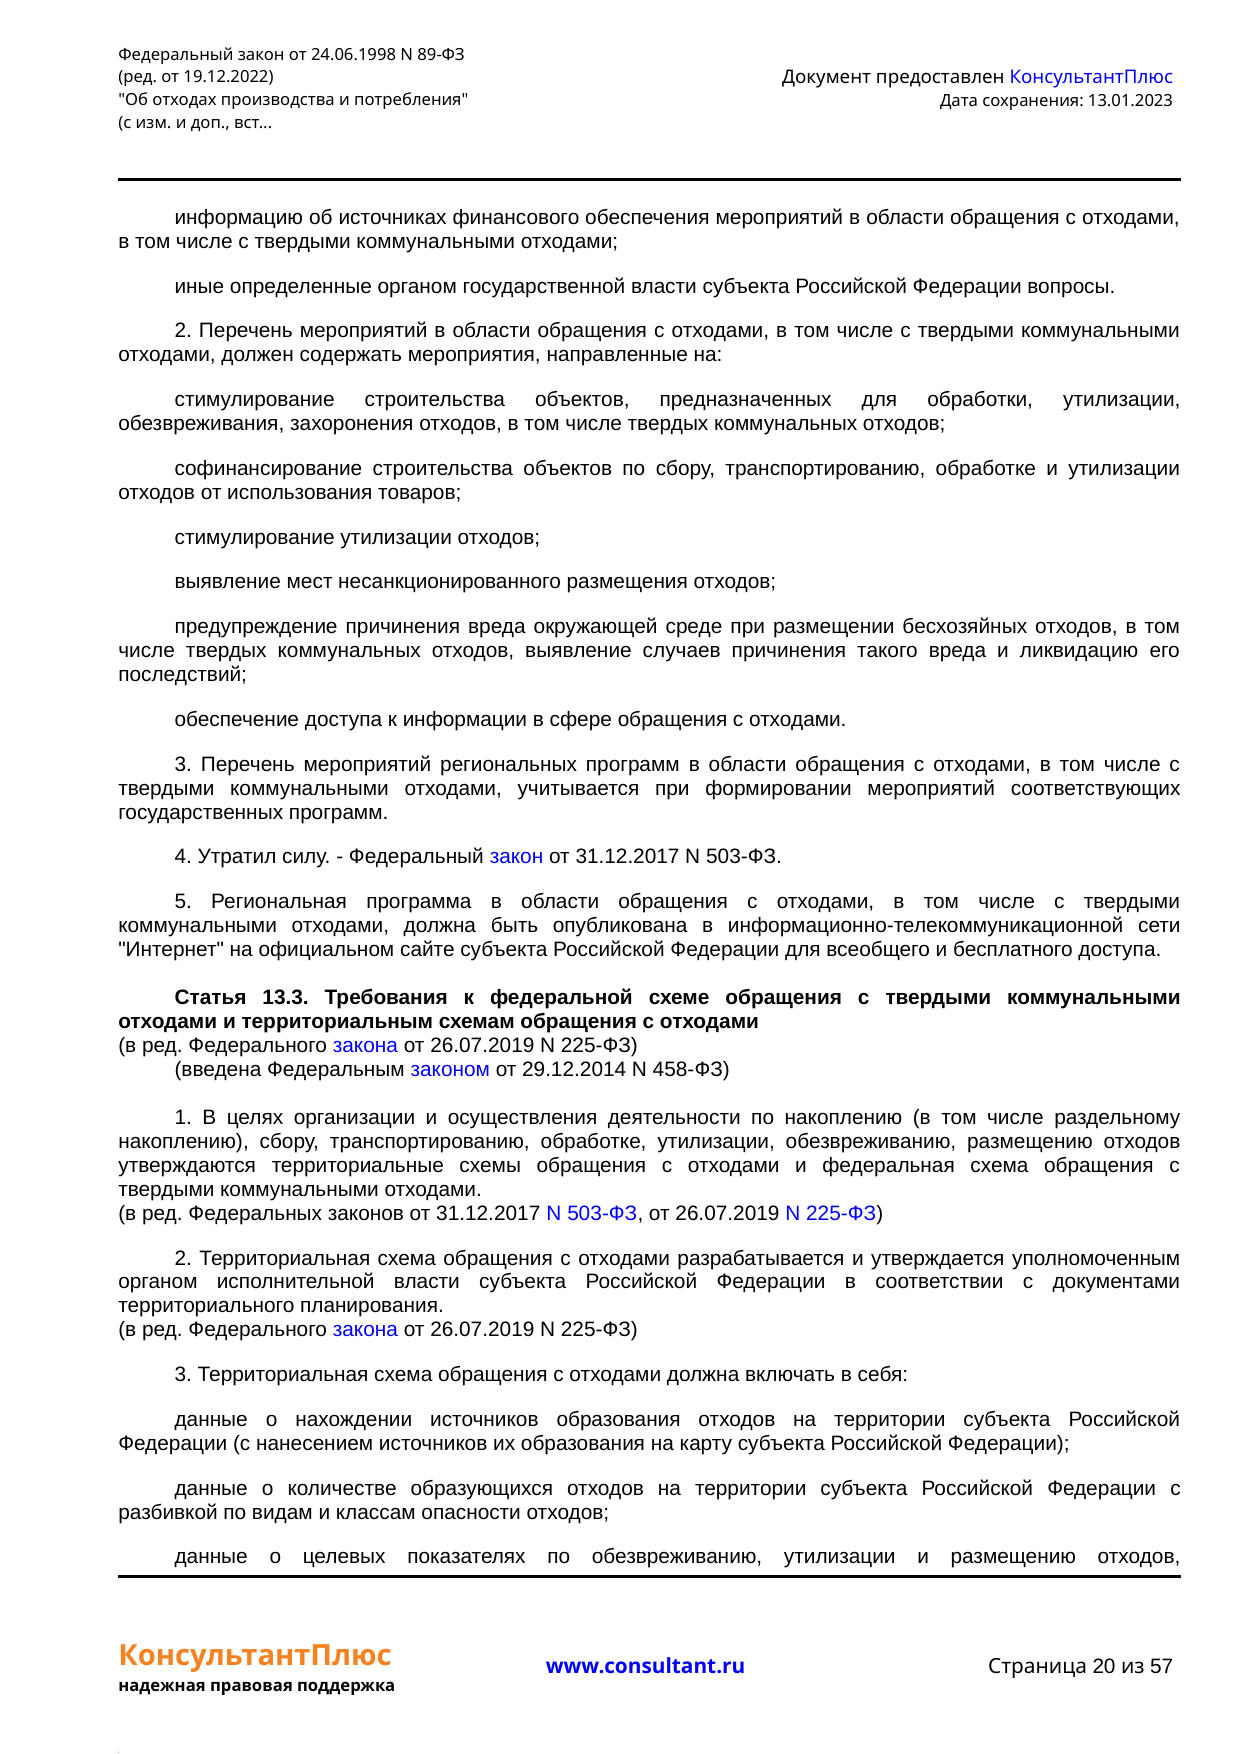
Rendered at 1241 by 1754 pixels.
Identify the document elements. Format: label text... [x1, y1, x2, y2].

text 5. Региональная программа в области обращения с отходами, в том числе с твердыми коммунальными отходами, должна быть опубликована в информационно-телекоммуникационной сети "Интернет" на официальном сайте субъекта Российской Федерации для всеобщего и бесплатного доступа. [118, 889, 1181, 961]
text (в ред. Федерального закона от 26.07.2019 N 225-ФЗ) [118, 1317, 1181, 1341]
text 3. Территориальная схема обращения с отходами должна включать в себя: [118, 1362, 1181, 1386]
text стимулирование строительства объектов, предназначенных для обработки, утилизации, обезвреживания, захоронения отходов, в том числе твердых коммунальных отходов; [118, 387, 1181, 435]
text иные определенные органом государственной власти субъекта Российской Федерации вопросы. [118, 273, 1181, 297]
text информацию об источниках финансового обеспечения мероприятий в области обращения с отходами, в том числе с твердыми коммунальными отходами; [118, 205, 1181, 253]
text 4. Утратил силу. - Федеральный закон от 31.12.2017 N 503-ФЗ. [118, 844, 1181, 868]
text (в ред. Федерального закона от 26.07.2019 N 225-ФЗ) [118, 1033, 1181, 1057]
text предупреждение причинения вреда окружающей среде при размещении бесхозяйных отходов, в том числе твердых коммунальных отходов, выявление случаев причинения такого вреда и ликвидацию его последствий; [118, 614, 1181, 686]
text выявление мест несанкционированного размещения отходов; [118, 569, 1181, 593]
title Статья 13.3. Требования к федеральной схеме обращения с твердыми коммунальными отходами и территориальным схемам обращения с отходами [118, 985, 1181, 1033]
text 2. Перечень мероприятий в области обращения с отходами, в том числе с твердыми коммунальными отходами, должен содержать мероприятия, направленные на: [118, 318, 1181, 366]
text 3. Перечень мероприятий региональных программ в области обращения с отходами, в том числе с твердыми коммунальными отходами, учитывается при формировании мероприятий соответствующих государственных программ. [118, 752, 1181, 823]
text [118, 1544, 1181, 1568]
text обеспечение доступа к информации в сфере обращения с отходами. [118, 707, 1181, 731]
text (в ред. Федеральных законов от 31.12.2017 N 503-ФЗ, от 26.07.2019 N 225-ФЗ) [118, 1201, 1181, 1224]
text данные о нахождении источников образования отходов на территории субъекта Российской Федерации (с нанесением источников их образования на карту субъекта Российской Федерации); [118, 1407, 1181, 1455]
text 2. Территориальная схема обращения с отходами разрабатывается и утверждается уполномоченным органом исполнительной власти субъекта Российской Федерации в соответствии с документами территориального планирования. [118, 1245, 1181, 1317]
text данные о количестве образующихся отходов на территории субъекта Российской Федерации с разбивкой по видам и классам опасности отходов; [118, 1476, 1181, 1523]
text 1. В целях организации и осуществления деятельности по накоплению (в том числе раздельному накоплению), сбору, транспортированию, обработке, утилизации, обезвреживанию, размещению отходов утверждаются территориальные схемы обращения с отходами и федеральная схема обращения с твердыми коммунальными отходами. [118, 1105, 1181, 1201]
text стимулирование утилизации отходов; [118, 524, 1181, 548]
text софинансирование строительства объектов по сбору, транспортированию, обработке и утилизации отходов от использования товаров; [118, 456, 1181, 504]
text (введена Федеральным законом от 29.12.2014 N 458-ФЗ) [118, 1057, 1181, 1081]
